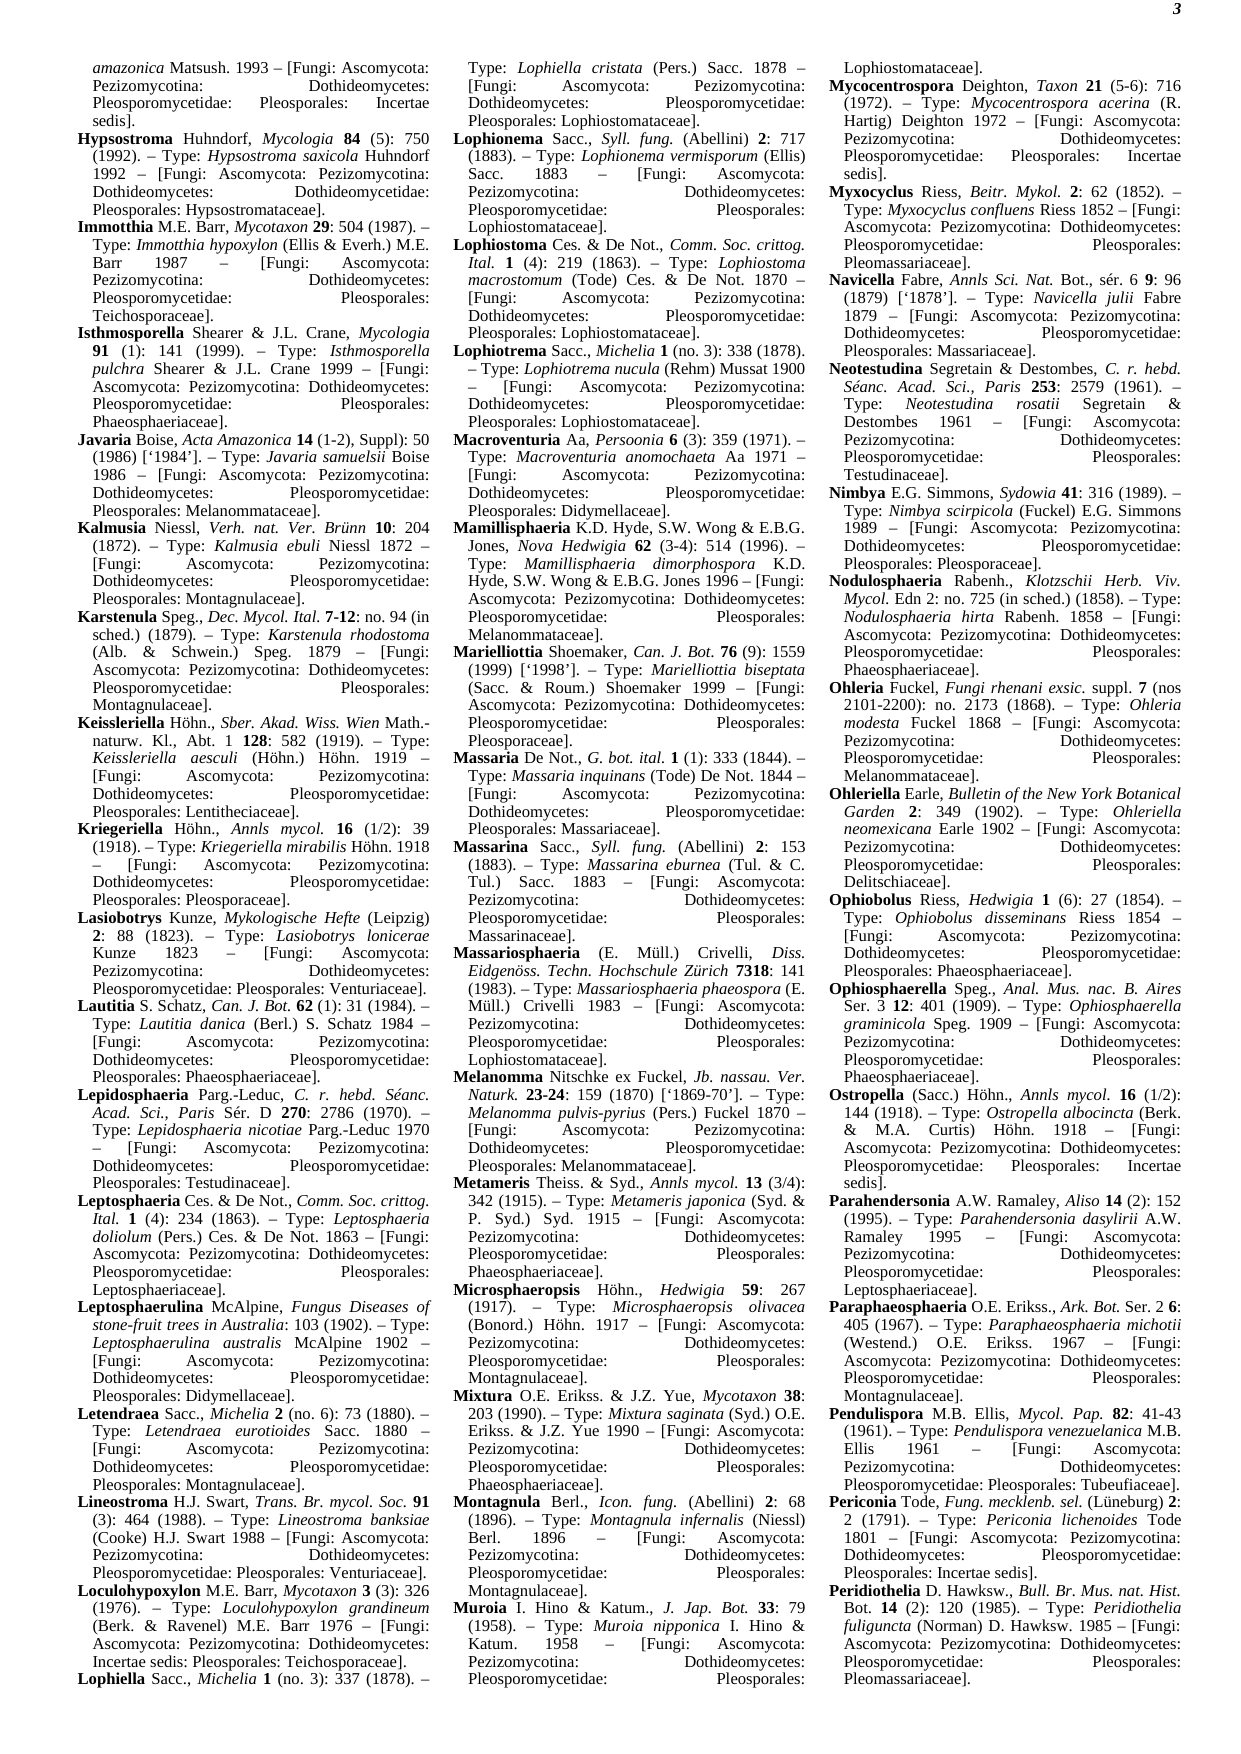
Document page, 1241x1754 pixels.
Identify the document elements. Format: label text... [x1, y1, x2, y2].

text Leptosphaerulina McAlpine, Fungus Diseases of stone-fruit trees in Australia: 103 (1902). – Type: Leptosphaerulina australis McAlpine 1902 – [Fungi: Ascomycota: Pezizomycotina: Dothideomycetes: Pleosporomycetidae: Pleosporales: Didymellaceae]. [77, 1299, 429, 1405]
text Paraphaeosphaeria O.E. Erikss., Ark. Bot. Ser. 2 6: 405 (1967). – Type: Paraphaeosphaeria michotii (Westend.) O.E. Erikss. 1967 – [Fungi: Ascomycota: Pezizomycotina: Dothideomycetes: Pleosporomycetidae: Pleosporales: Montagnulaceae]. [829, 1299, 1181, 1405]
text Periconia Tode, Fung. mecklenb. sel. (Lüneburg) 2: 2 (1791). – Type: Periconia lichenoides Tode 1801 – [Fungi: Ascomycota: Pezizomycotina: Dothideomycetes: Pleosporomycetidae: Pleosporales: Incertae sedis]. [829, 1493, 1181, 1582]
text Kalmusia Niessl, Verh. nat. Ver. Brünn 10: 204 (1872). – Type: Kalmusia ebuli Niessl 1872 – [Fungi: Ascomycota: Pezizomycotina: Dothideomycetes: Pleosporomycetidae: Pleosporales: Montagnulaceae]. [77, 519, 429, 608]
text Lasiobotrys Kunze, Mykologische Hefte (Leipzig) 2: 88 (1823). – Type: Lasiobotrys lonicerae Kunze 1823 – [Fungi: Ascomycota: Pezizomycotina: Dothideomycetes: Pleosporomycetidae: Pleosporales: Venturiaceae]. [77, 909, 429, 998]
text Hypsostroma Huhndorf, Mycologia 84 (5): 750 (1992). – Type: Hypsostroma saxicola Huhndorf 1992 – [Fungi: Ascomycota: Pezizomycotina: Dothideomycetes: Dothideomycetidae: Pleosporales: Hypsostromataceae]. [77, 130, 429, 218]
text Montagnula Berl., Icon. fung. (Abellini) 2: 68 (1896). – Type: Montagnula infernalis (Niessl) Berl. 1896 – [Fungi: Ascomycota: Pezizomycotina: Dothideomycetes: Pleosporomycetidae: Pleosporales: Montagnulaceae]. [453, 1493, 805, 1600]
text Lophionema Sacc., Syll. fung. (Abellini) 2: 717 (1883). – Type: Lophionema vermisporum (Ellis) Sacc. 1883 – [Fungi: Ascomycota: Pezizomycotina: Dothideomycetes: Pleosporomycetidae: Pleosporales: Lophiostomataceae]. [453, 130, 805, 236]
text Peridiothelia D. Hawksw., Bull. Br. Mus. nat. Hist. Bot. 14 (2): 120 (1985). – Type: Peridiothelia fuliguncta (Norman) D. Hawksw. 1985 – [Fungi: Ascomycota: Pezizomycotina: Dothideomycetes: Pleosporomycetidae: Pleosporales: Pleomassariaceae]. [829, 1582, 1181, 1688]
text Pendulispora M.B. Ellis, Mycol. Pap. 82: 41-43 (1961). – Type: Pendulispora venezuelanica M.B. Ellis 1961 – [Fungi: Ascomycota: Pezizomycotina: Dothideomycetes: Pleosporomycetidae: Pleosporales: Tubeufiaceae]. [829, 1405, 1181, 1493]
text Lophiella Sacc., Michelia 1 (no. 3): 337 (1878). – Type: Lophiella cristata (Pers.) Sacc. 1878 – [Fungi: Ascomycota: Pezizomycotina: Dothideomycetes: Pleosporomycetidae: Pleosporales: Lophiostomataceae]. [453, 59, 805, 130]
text Ostropella (Sacc.) Höhn., Annls mycol. 16 (1/2): 144 (1918). – Type: Ostropella albocincta (Berk. & M.A. Curtis) Höhn. 1918 – [Fungi: Ascomycota: Pezizomycotina: Dothideomycetes: Pleosporomycetidae: Pleosporales: Incertae sedis]. [829, 1086, 1181, 1192]
text Microsphaeropsis Höhn., Hedwigia 59: 267 (1917). – Type: Microsphaeropsis olivacea (Bonord.) Höhn. 1917 – [Fungi: Ascomycota: Pezizomycotina: Dothideomycetes: Pleosporomycetidae: Pleosporales: Montagnulaceae]. [453, 1281, 805, 1387]
text Lineostroma H.J. Swart, Trans. Br. mycol. Soc. 91 (3): 464 (1988). – Type: Lineostroma banksiae (Cooke) H.J. Swart 1988 – [Fungi: Ascomycota: Pezizomycotina: Dothideomycetes: Pleosporomycetidae: Pleosporales: Venturiaceae]. [77, 1493, 429, 1582]
text Nimbya E.G. Simmons, Sydowia 41: 316 (1989). – Type: Nimbya scirpicola (Fuckel) E.G. Simmons 1989 – [Fungi: Ascomycota: Pezizomycotina: Dothideomycetes: Pleosporomycetidae: Pleosporales: Pleosporaceae]. [829, 484, 1181, 573]
text Massarina Sacc., Syll. fung. (Abellini) 2: 153 (1883). – Type: Massarina eburnea (Tul. & C. Tul.) Sacc. 1883 – [Fungi: Ascomycota: Pezizomycotina: Dothideomycetes: Pleosporomycetidae: Pleosporales: Massarinaceae]. [453, 838, 805, 944]
text Nodulosphaeria Rabenh., Klotzschii Herb. Viv. Mycol. Edn 2: no. 725 (in sched.) (1858). – Type: Nodulosphaeria hirta Rabenh. 1858 – [Fungi: Ascomycota: Pezizomycotina: Dothideomycetes: Pleosporomycetidae: Pleosporales: Phaeosphaeriaceae]. [829, 573, 1181, 679]
text Parahendersonia A.W. Ramaley, Aliso 14 (2): 152 (1995). – Type: Parahendersonia dasylirii A.W. Ramaley 1995 – [Fungi: Ascomycota: Pezizomycotina: Dothideomycetes: Pleosporomycetidae: Pleosporales: Leptosphaeriaceae]. [829, 1192, 1181, 1299]
text Lophiostoma Ces. & De Not., Comm. Soc. crittog. Ital. 1 (4): 219 (1863). – Type: Lophiostoma macrostomum (Tode) Ces. & De Not. 1870 – [Fungi: Ascomycota: Pezizomycotina: Dothideomycetes: Pleosporomycetidae: Pleosporales: Lophiostomataceae]. [453, 236, 805, 342]
text Lepidosphaeria Parg.-Leduc, C. r. hebd. Séanc. Acad. Sci., Paris Sér. D 270: 2786 (1970). – Type: Lepidosphaeria nicotiae Parg.-Leduc 1970 – [Fungi: Ascomycota: Pezizomycotina: Dothideomycetes: Pleosporomycetidae: Pleosporales: Testudinaceae]. [77, 1086, 429, 1192]
text Neotestudina Segretain & Destombes, C. r. hebd. Séanc. Acad. Sci., Paris 253: 2579 (1961). – Type: Neotestudina rosatii Segretain & Destombes 1961 – [Fungi: Ascomycota: Pezizomycotina: Dothideomycetes: Pleosporomycetidae: Pleosporales: Testudinaceae]. [829, 360, 1181, 484]
text Lophiotrema Sacc., Michelia 1 (no. 3): 338 (1878). – Type: Lophiotrema nucula (Rehm) Mussat 1900 – [Fungi: Ascomycota: Pezizomycotina: Dothideomycetes: Pleosporomycetidae: Pleosporales: Lophiostomataceae]. [453, 342, 805, 431]
text Letendraea Sacc., Michelia 2 (no. 6): 73 (1880). – Type: Letendraea eurotioides Sacc. 1880 – [Fungi: Ascomycota: Pezizomycotina: Dothideomycetes: Pleosporomycetidae: Pleosporales: Montagnulaceae]. [77, 1405, 429, 1493]
text Isthmosporella Shearer & J.L. Crane, Mycologia 91 (1): 141 (1999). – Type: Isthmosporella pulchra Shearer & J.L. Crane 1999 – [Fungi: Ascomycota: Pezizomycotina: Dothideomycetes: Pleosporomycetidae: Pleosporales: Phaeosphaeriaceae]. [77, 325, 429, 431]
text Karstenula Speg., Dec. Mycol. Ital. 7-12: no. 94 (in sched.) (1879). – Type: Karstenula rhodostoma (Alb. & Schwein.) Speg. 1879 – [Fungi: Ascomycota: Pezizomycotina: Dothideomycetes: Pleosporomycetidae: Pleosporales: Montagnulaceae]. [77, 608, 429, 714]
text Lautitia S. Schatz, Can. J. Bot. 62 (1): 31 (1984). – Type: Lautitia danica (Berl.) S. Schatz 1984 – [Fungi: Ascomycota: Pezizomycotina: Dothideomycetes: Pleosporomycetidae: Pleosporales: Phaeosphaeriaceae]. [77, 998, 429, 1086]
text Ohleria Fuckel, Fungi rhenani exsic. suppl. 7 (nos 2101-2200): no. 2173 (1868). – Type: Ohleria modesta Fuckel 1868 – [Fungi: Ascomycota: Pezizomycotina: Dothideomycetes: Pleosporomycetidae: Pleosporales: Melanommataceae]. [829, 679, 1181, 785]
text Kriegeriella Höhn., Annls mycol. 16 (1/2): 39 (1918). – Type: Kriegeriella mirabilis Höhn. 1918 – [Fungi: Ascomycota: Pezizomycotina: Dothideomycetes: Pleosporomycetidae: Pleosporales: Pleosporaceae]. [77, 821, 429, 909]
text Melanomma Nitschke ex Fuckel, Jb. nassau. Ver. Naturk. 23-24: 159 (1870) [‘1869-70’]. – Type: Melanomma pulvis-pyrius (Pers.) Fuckel 1870 – [Fungi: Ascomycota: Pezizomycotina: Dothideomycetes: Pleosporomycetidae: Pleosporales: Melanommataceae]. [453, 1068, 805, 1175]
text Massariosphaeria (E. Müll.) Crivelli, Diss. Eidgenöss. Techn. Hochschule Zürich 7318: 141 (1983). – Type: Massariosphaeria phaeospora (E. Müll.) Crivelli 1983 – [Fungi: Ascomycota: Pezizomycotina: Dothideomycetes: Pleosporomycetidae: Pleosporales: Lophiostomataceae]. [453, 944, 805, 1068]
text Mamillisphaeria K.D. Hyde, S.W. Wong & E.B.G. Jones, Nova Hedwigia 62 (3-4): 514 (1996). – Type: Mamillisphaeria dimorphospora K.D. Hyde, S.W. Wong & E.B.G. Jones 1996 – [Fungi: Ascomycota: Pezizomycotina: Dothideomycetes: Pleosporomycetidae: Pleosporales: Melanommataceae]. [453, 519, 805, 643]
text Myxocyclus Riess, Beitr. Mykol. 2: 62 (1852). – Type: Myxocyclus confluens Riess 1852 – [Fungi: Ascomycota: Pezizomycotina: Dothideomycetes: Pleosporomycetidae: Pleosporales: Pleomassariaceae]. [829, 183, 1181, 272]
text Macroventuria Aa, Persoonia 6 (3): 359 (1971). – Type: Macroventuria anomochaeta Aa 1971 – [Fungi: Ascomycota: Pezizomycotina: Dothideomycetes: Pleosporomycetidae: Pleosporales: Didymellaceae]. [453, 431, 805, 519]
text Immotthia M.E. Barr, Mycotaxon 29: 504 (1987). – Type: Immotthia hypoxylon (Ellis & Everh.) M.E. Barr 1987 – [Fungi: Ascomycota: Pezizomycotina: Dothideomycetes: Pleosporomycetidae: Pleosporales: Teichosporaceae]. [77, 218, 429, 325]
text Ophiosphaerella Speg., Anal. Mus. nac. B. Aires Ser. 3 12: 401 (1909). – Type: Ophiosphaerella graminicola Speg. 1909 – [Fungi: Ascomycota: Pezizomycotina: Dothideomycetes: Pleosporomycetidae: Pleosporales: Phaeosphaeriaceae]. [829, 980, 1181, 1086]
text Javaria Boise, Acta Amazonica 14 (1-2), Suppl): 50 (1986) [‘1984’]. – Type: Javaria samuelsii Boise 1986 – [Fungi: Ascomycota: Pezizomycotina: Dothideomycetes: Pleosporomycetidae: Pleosporales: Melanommataceae]. [77, 431, 429, 519]
text Metameris Theiss. & Syd., Annls mycol. 13 (3/4): 342 (1915). – Type: Metameris japonica (Syd. & P. Syd.) Syd. 1915 – [Fungi: Ascomycota: Pezizomycotina: Dothideomycetes: Pleosporomycetidae: Pleosporales: Phaeosphaeriaceae]. [453, 1175, 805, 1281]
text Massaria De Not., G. bot. ital. 1 (1): 333 (1844). – Type: Massaria inquinans (Tode) De Not. 1844 – [Fungi: Ascomycota: Pezizomycotina: Dothideomycetes: Pleosporomycetidae: Pleosporales: Massariaceae]. [453, 750, 805, 838]
text Ohleriella Earle, Bulletin of the New York Botanical Garden 2: 349 (1902). – Type: Ohleriella neomexicana Earle 1902 – [Fungi: Ascomycota: Pezizomycotina: Dothideomycetes: Pleosporomycetidae: Pleosporales: Delitschiaceae]. [829, 785, 1181, 891]
text Ophiobolus Riess, Hedwigia 1 (6): 27 (1854). – Type: Ophiobolus disseminans Riess 1854 – [Fungi: Ascomycota: Pezizomycotina: Dothideomycetes: Pleosporomycetidae: Pleosporales: Phaeosphaeriaceae]. [829, 891, 1181, 980]
text Loculohypoxylon M.E. Barr, Mycotaxon 3 (3): 326 (1976). – Type: Loculohypoxylon grandineum (Berk. & Ravenel) M.E. Barr 1976 – [Fungi: Ascomycota: Pezizomycotina: Dothideomycetes: Incertae sedis: Pleosporales: Teichosporaceae]. [77, 1582, 429, 1671]
text Mycocentrospora Deighton, Taxon 21 (5-6): 716 (1972). – Type: Mycocentrospora acerina (R. Hartig) Deighton 1972 – [Fungi: Ascomycota: Pezizomycotina: Dothideomycetes: Pleosporomycetidae: Pleosporales: Incertae sedis]. [829, 77, 1181, 183]
text Marielliottia Shoemaker, Can. J. Bot. 76 (9): 1559 (1999) [‘1998’]. – Type: Marielliottia biseptata (Sacc. & Roum.) Shoemaker 1999 – [Fungi: Ascomycota: Pezizomycotina: Dothideomycetes: Pleosporomycetidae: Pleosporales: Pleosporaceae]. [453, 643, 805, 750]
text Navicella Fabre, Annls Sci. Nat. Bot., sér. 6 9: 96 (1879) [‘1878’]. – Type: Navicella julii Fabre 1879 – [Fungi: Ascomycota: Pezizomycotina: Dothideomycetes: Pleosporomycetidae: Pleosporales: Massariaceae]. [829, 272, 1181, 360]
text Muroia I. Hino & Katum., J. Jap. Bot. 33: 79 (1958). – Type: Muroia nipponica I. Hino & Katum. 1958 – [Fungi: Ascomycota: Pezizomycotina: Dothideomycetes: Pleosporomycetidae: Pleosporales: Lophiostomataceae]. [453, 1600, 805, 1688]
text Leptosphaeria Ces. & De Not., Comm. Soc. crittog. Ital. 1 (4): 234 (1863). – Type: Leptosphaeria doliolum (Pers.) Ces. & De Not. 1863 – [Fungi: Ascomycota: Pezizomycotina: Dothideomycetes: Pleosporomycetidae: Pleosporales: Leptosphaeriaceae]. [77, 1192, 429, 1299]
text Mixtura O.E. Erikss. & J.Z. Yue, Mycotaxon 38: 203 (1990). – Type: Mixtura saginata (Syd.) O.E. Erikss. & J.Z. Yue 1990 – [Fungi: Ascomycota: Pezizomycotina: Dothideomycetes: Pleosporomycetidae: Pleosporales: Phaeosphaeriaceae]. [453, 1387, 805, 1493]
text Keissleriella Höhn., Sber. Akad. Wiss. Wien Math.-naturw. Kl., Abt. 1 128: 582 (1919). – Type: Keissleriella aesculi (Höhn.) Höhn. 1919 – [Fungi: Ascomycota: Pezizomycotina: Dothideomycetes: Pleosporomycetidae: Pleosporales: Lentitheciaceae]. [77, 714, 429, 821]
